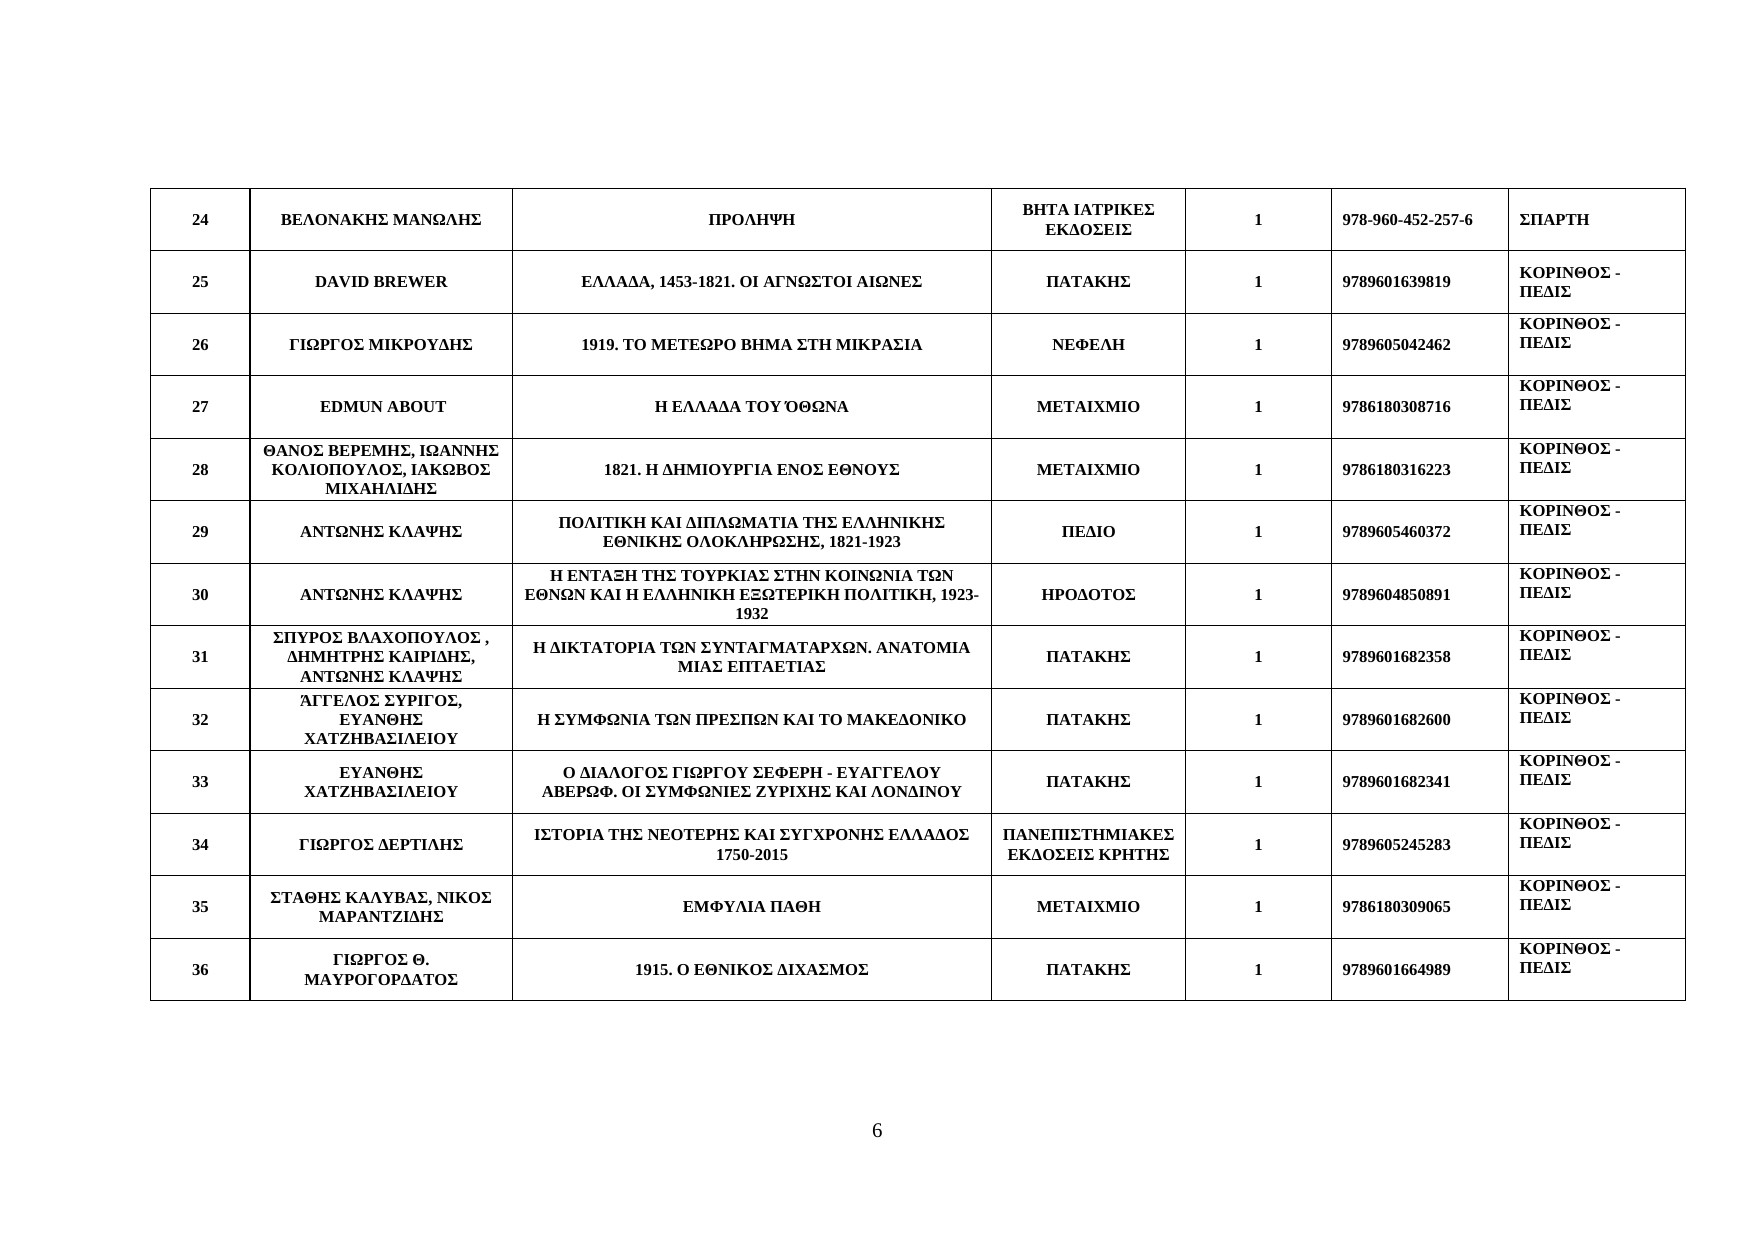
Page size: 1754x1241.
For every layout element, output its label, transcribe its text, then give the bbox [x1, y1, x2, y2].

table_cell 1 [1186, 626, 1331, 687]
table_cell ΙΣΤΟΡΙΑ ΤΗΣ ΝΕΟΤΕΡΗΣ ΚΑΙ ΣΥΓΧΡΟΝΗΣ ΕΛΛΑΔΟΣ 1750-2015 [513, 814, 991, 875]
table_cell 9789601682341 [1332, 751, 1508, 812]
table_cell ΚΟΡΙΝΘΟΣ - ΠΕΔΙΣ [1509, 376, 1685, 437]
table_cell 33 [151, 751, 249, 812]
table_cell ΝΕΦΕΛΗ [992, 314, 1185, 375]
table_cell 1 [1186, 439, 1331, 500]
table_cell ΘΑΝΟΣ ΒΕΡΕΜΗΣ, ΙΩΑΝΝΗΣ ΚΟΛΙΟΠΟΥΛΟΣ, ΙΑΚΩΒΟΣ ΜΙΧΑΗΛΙΔΗΣ [251, 439, 512, 500]
table_cell ΠΕΔΙΟ [992, 501, 1185, 562]
table_cell 29 [151, 501, 249, 562]
table_cell 1 [1186, 189, 1331, 250]
table_cell ΚΟΡΙΝΘΟΣ - ΠΕΔΙΣ [1509, 689, 1685, 750]
table_cell 24 [151, 189, 249, 250]
table_cell Η ΔΙΚΤΑΤΟΡΙΑ ΤΩΝ ΣΥΝΤΑΓΜΑΤΑΡΧΩΝ. ΑΝΑΤΟΜΙΑ ΜΙΑΣ ΕΠΤΑΕΤΙΑΣ [513, 626, 991, 687]
table_cell ΕΥΑΝΘΗΣ ΧΑΤΖΗΒΑΣΙΛΕΙΟΥ [251, 751, 512, 812]
table_cell 9789601682600 [1332, 689, 1508, 750]
table_cell ΠΑΤΑΚΗΣ [992, 689, 1185, 750]
table_cell ΠΑΤΑΚΗΣ [992, 251, 1185, 312]
table_cell 978-960-452-257-6 [1332, 189, 1508, 250]
table_cell ΠΑΤΑΚΗΣ [992, 939, 1185, 1000]
table_cell ΠΑΝΕΠΙΣΤΗΜΙΑΚΕΣ ΕΚΔΟΣΕΙΣ ΚΡΗΤΗΣ [992, 814, 1185, 875]
table_cell 1 [1186, 501, 1331, 562]
table_cell ΕΜΦΥΛΙΑ ΠΑΘΗ [513, 876, 991, 937]
table_cell 34 [151, 814, 249, 875]
table_cell 30 [151, 564, 249, 625]
table_cell 9789604850891 [1332, 564, 1508, 625]
table_cell 9789605245283 [1332, 814, 1508, 875]
table_cell ΑΝΤΩΝΗΣ ΚΛΑΨΗΣ [251, 501, 512, 562]
table_cell ΣΠΥΡΟΣ ΒΛΑΧΟΠΟΥΛΟΣ , ΔΗΜΗΤΡΗΣ ΚΑΙΡΙΔΗΣ, ΑΝΤΩΝΗΣ ΚΛΑΨΗΣ [251, 626, 512, 687]
table_cell ΠΑΤΑΚΗΣ [992, 626, 1185, 687]
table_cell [251, 939, 512, 1000]
table_cell 1 [1186, 876, 1331, 937]
table_cell ΓΙΩΡΓΟΣ ΜΙΚΡΟΥΔΗΣ [251, 314, 512, 375]
table_cell 1 [1186, 376, 1331, 437]
table_cell 32 [151, 689, 249, 750]
table_cell ΠΟΛΙΤΙΚΗ ΚΑΙ ΔΙΠΛΩΜΑΤΙΑ ΤΗΣ ΕΛΛΗΝΙΚΗΣ ΕΘΝΙΚΗΣ ΟΛΟΚΛΗΡΩΣΗΣ, 1821-1923 [513, 501, 991, 562]
table_cell Η ΕΝΤΑΞΗ ΤΗΣ ΤΟΥΡΚΙΑΣ ΣΤΗΝ ΚΟΙΝΩΝΙΑ ΤΩΝ ΕΘΝΩΝ ΚΑΙ Η ΕΛΛΗΝΙΚΗ ΕΞΩΤΕΡΙΚΗ ΠΟΛΙΤΙΚΗ, 1923-1932 [513, 564, 991, 625]
table_cell 9789601682358 [1332, 626, 1508, 687]
table_cell ΚΟΡΙΝΘΟΣ - ΠΕΔΙΣ [1509, 876, 1685, 937]
table_cell 9786180316223 [1332, 439, 1508, 500]
table_cell ΕΛΛΑΔΑ, 1453-1821. ΟΙ ΑΓΝΩΣΤΟΙ ΑΙΩΝΕΣ [513, 251, 991, 312]
table_cell ΒΗΤΑ ΙΑΤΡΙΚΕΣ ΕΚΔΟΣΕΙΣ [992, 189, 1185, 250]
table_cell ΚΟΡΙΝΘΟΣ - ΠΕΔΙΣ [1509, 626, 1685, 687]
table_cell ΗΡΟΔΟΤΟΣ [992, 564, 1185, 625]
table_cell EDMUN ABOUT [251, 376, 512, 437]
table_cell ΚΟΡΙΝΘΟΣ - ΠΕΔΙΣ [1509, 251, 1685, 312]
table_cell ΚΟΡΙΝΘΟΣ - ΠΕΔΙΣ [1509, 314, 1685, 375]
table_cell Η ΣΥΜΦΩΝΙΑ ΤΩΝ ΠΡΕΣΠΩΝ ΚΑΙ ΤΟ ΜΑΚΕΔΟΝΙΚΟ [513, 689, 991, 750]
table_cell 9789605460372 [1332, 501, 1508, 562]
table_cell Η ΕΛΛΑΔΑ ΤΟΥ ΌΘΩΝΑ [513, 376, 991, 437]
table_cell 9786180308716 [1332, 376, 1508, 437]
table_cell 26 [151, 314, 249, 375]
table_cell DAVID BREWER [251, 251, 512, 312]
table_cell ΚΟΡΙΝΘΟΣ - ΠΕΔΙΣ [1509, 439, 1685, 500]
table_cell ΒΕΛΟΝΑΚΗΣ ΜΑΝΩΛΗΣ [251, 189, 512, 250]
table_cell 1 [1186, 751, 1331, 812]
table_cell 1 [1186, 314, 1331, 375]
table_cell ΣΠΑΡΤΗ [1509, 189, 1685, 250]
table_cell Ο ΔΙΑΛΟΓΟΣ ΓΙΩΡΓΟΥ ΣΕΦΕΡΗ - ΕΥΑΓΓΕΛΟΥ ΑΒΕΡΩΦ. ΟΙ ΣΥΜΦΩΝΙΕΣ ΖΥΡΙΧΗΣ ΚΑΙ ΛΟΝΔΙΝΟΥ [513, 751, 991, 812]
table_cell 27 [151, 376, 249, 437]
table_cell 1 [1186, 939, 1331, 1000]
table_cell 25 [151, 251, 249, 312]
table_cell ΠΑΤΑΚΗΣ [992, 751, 1185, 812]
table_cell 1821. Η ΔΗΜΙΟΥΡΓΙΑ ΕΝΟΣ ΕΘΝΟΥΣ [513, 439, 991, 500]
table_cell ΑΝΤΩΝΗΣ ΚΛΑΨΗΣ [251, 564, 512, 625]
table_cell 1 [1186, 251, 1331, 312]
table_cell ΠΡΟΛΗΨΗ [513, 189, 991, 250]
table_cell ΚΟΡΙΝΘΟΣ - ΠΕΔΙΣ [1509, 814, 1685, 875]
table_cell ΆΓΓΕΛΟΣ ΣΥΡΙΓΟΣ, ΕΥΑΝΘΗΣ ΧΑΤΖΗΒΑΣΙΛΕΙΟΥ [251, 689, 512, 750]
table_cell 1 [1186, 564, 1331, 625]
table_cell 1915. Ο ΕΘΝΙΚΟΣ ΔΙΧΑΣΜΟΣ [513, 939, 991, 1000]
table_cell ΜΕΤΑΙΧΜΙΟ [992, 439, 1185, 500]
table_cell ΚΟΡΙΝΘΟΣ - ΠΕΔΙΣ [1509, 751, 1685, 812]
table_cell 1919. ΤΟ ΜΕΤΕΩΡΟ ΒΗΜΑ ΣΤΗ ΜΙΚΡΑΣΙΑ [513, 314, 991, 375]
table_cell 35 [151, 876, 249, 937]
table_cell 1 [1186, 689, 1331, 750]
table_cell 9789601664989 [1332, 939, 1508, 1000]
table_cell 1 [1186, 814, 1331, 875]
table_cell ΣΤΑΘΗΣ ΚΑΛΥΒΑΣ, ΝΙΚΟΣ ΜΑΡΑΝΤΖΙΔΗΣ [251, 876, 512, 937]
table_cell ΓΙΩΡΓΟΣ ΔΕΡΤΙΛΗΣ [251, 814, 512, 875]
table_cell 9786180309065 [1332, 876, 1508, 937]
table_cell ΜΕΤΑΙΧΜΙΟ [992, 376, 1185, 437]
table_cell ΚΟΡΙΝΘΟΣ - ΠΕΔΙΣ [1509, 501, 1685, 562]
table_cell 36 [151, 939, 249, 1000]
table_cell 31 [151, 626, 249, 687]
table_cell ΜΕΤΑΙΧΜΙΟ [992, 876, 1185, 937]
table_cell ΚΟΡΙΝΘΟΣ - ΠΕΔΙΣ [1509, 564, 1685, 625]
table_cell 9789605042462 [1332, 314, 1508, 375]
table_cell ΚΟΡΙΝΘΟΣ - ΠΕΔΙΣ [1509, 939, 1685, 1000]
table_cell 28 [151, 439, 249, 500]
table_cell 9789601639819 [1332, 251, 1508, 312]
